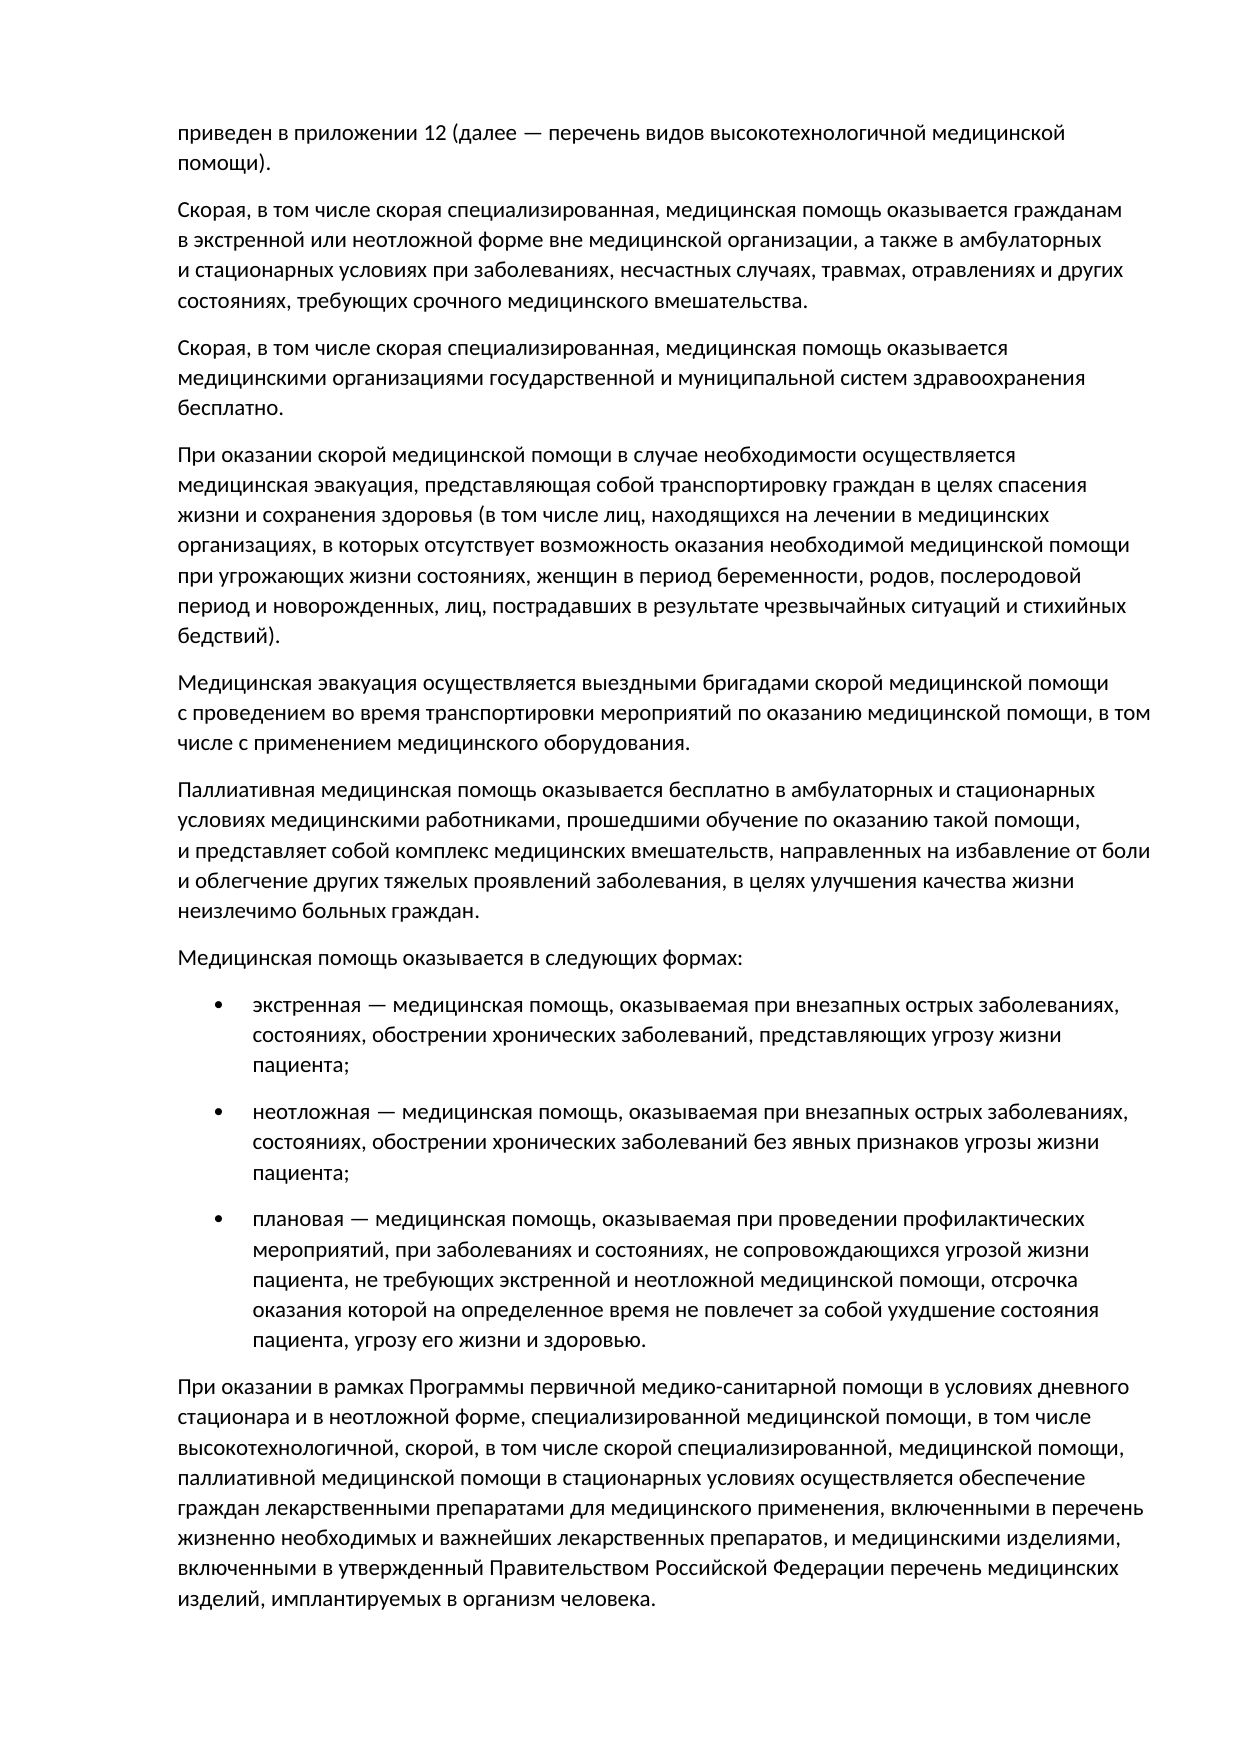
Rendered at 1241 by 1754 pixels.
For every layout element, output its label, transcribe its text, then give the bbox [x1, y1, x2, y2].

list неотложная — медицинская помощь, оказываемая при внезапных острых заболеваниях, состояниях, обострении хронических заболеваний без явных признаков угрозы жизни пациента; [215, 1097, 1152, 1186]
text Медицинская помощь оказывается в следующих формах: [177, 943, 1152, 971]
text Медицинская эвакуация осуществляется выездными бригадами скорой медицинской помощи с проведением во время транспортировки мероприятий по оказанию медицинской помощи, в том числе с применением медицинского оборудования. [177, 668, 1152, 757]
list экстренная — медицинская помощь, оказываемая при внезапных острых заболеваниях, состояниях, обострении хронических заболеваний, представляющих угрозу жизни пациента; [215, 990, 1152, 1078]
list плановая — медицинская помощь, оказываемая при проведении профилактических мероприятий, при заболеваниях и состояниях, не сопровождающихся угрозой жизни пациента, не требующих экстренной и неотложной медицинской помощи, отсрочка оказания которой на определенное время не повлечет за собой ухудшение состояния пациента, угрозу его жизни и здоровью. [215, 1204, 1152, 1353]
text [177, 118, 1152, 176]
text При оказании в рамках Программы первичной медико-санитарной помощи в условиях дневного стационара и в неотложной форме, специализированной медицинской помощи, в том числе высокотехнологичной, скорой, в том числе скорой специализированной, медицинской помощи, паллиативной медицинской помощи в стационарных условиях осуществляется обеспечение граждан лекарственными препаратами для медицинского применения, включенными в перечень жизненно необходимых и важнейших лекарственных препаратов, и медицинскими изделиями, включенными в утвержденный Правительством Российской Федерации перечень медицинских изделий, имплантируемых в организм человека. [177, 1372, 1152, 1612]
text Скорая, в том числе скорая специализированная, медицинская помощь оказывается гражданам в экстренной или неотложной форме вне медицинской организации, а также в амбулаторных и стационарных условиях при заболеваниях, несчастных случаях, травмах, отравлениях и других состояниях, требующих срочного медицинского вмешательства. [177, 195, 1152, 314]
text Скорая, в том числе скорая специализированная, медицинская помощь оказывается медицинскими организациями государственной и муниципальной систем здравоохранения бесплатно. [177, 333, 1152, 421]
text При оказании скорой медицинской помощи в случае необходимости осуществляется медицинская эвакуация, представляющая собой транспортировку граждан в целях спасения жизни и сохранения здоровья (в том числе лиц, находящихся на лечении в медицинских организациях, в которых отсутствует возможность оказания необходимой медицинской помощи при угрожающих жизни состояниях, женщин в период беременности, родов, послеродовой период и новорожденных, лиц, пострадавших в результате чрезвычайных ситуаций и стихийных бедствий). [177, 440, 1152, 649]
text Паллиативная медицинская помощь оказывается бесплатно в амбулаторных и стационарных условиях медицинскими работниками, прошедшими обучение по оказанию такой помощи, и представляет собой комплекс медицинских вмешательств, направленных на избавление от боли и облегчение других тяжелых проявлений заболевания, в целях улучшения качества жизни неизлечимо больных граждан. [177, 775, 1152, 924]
